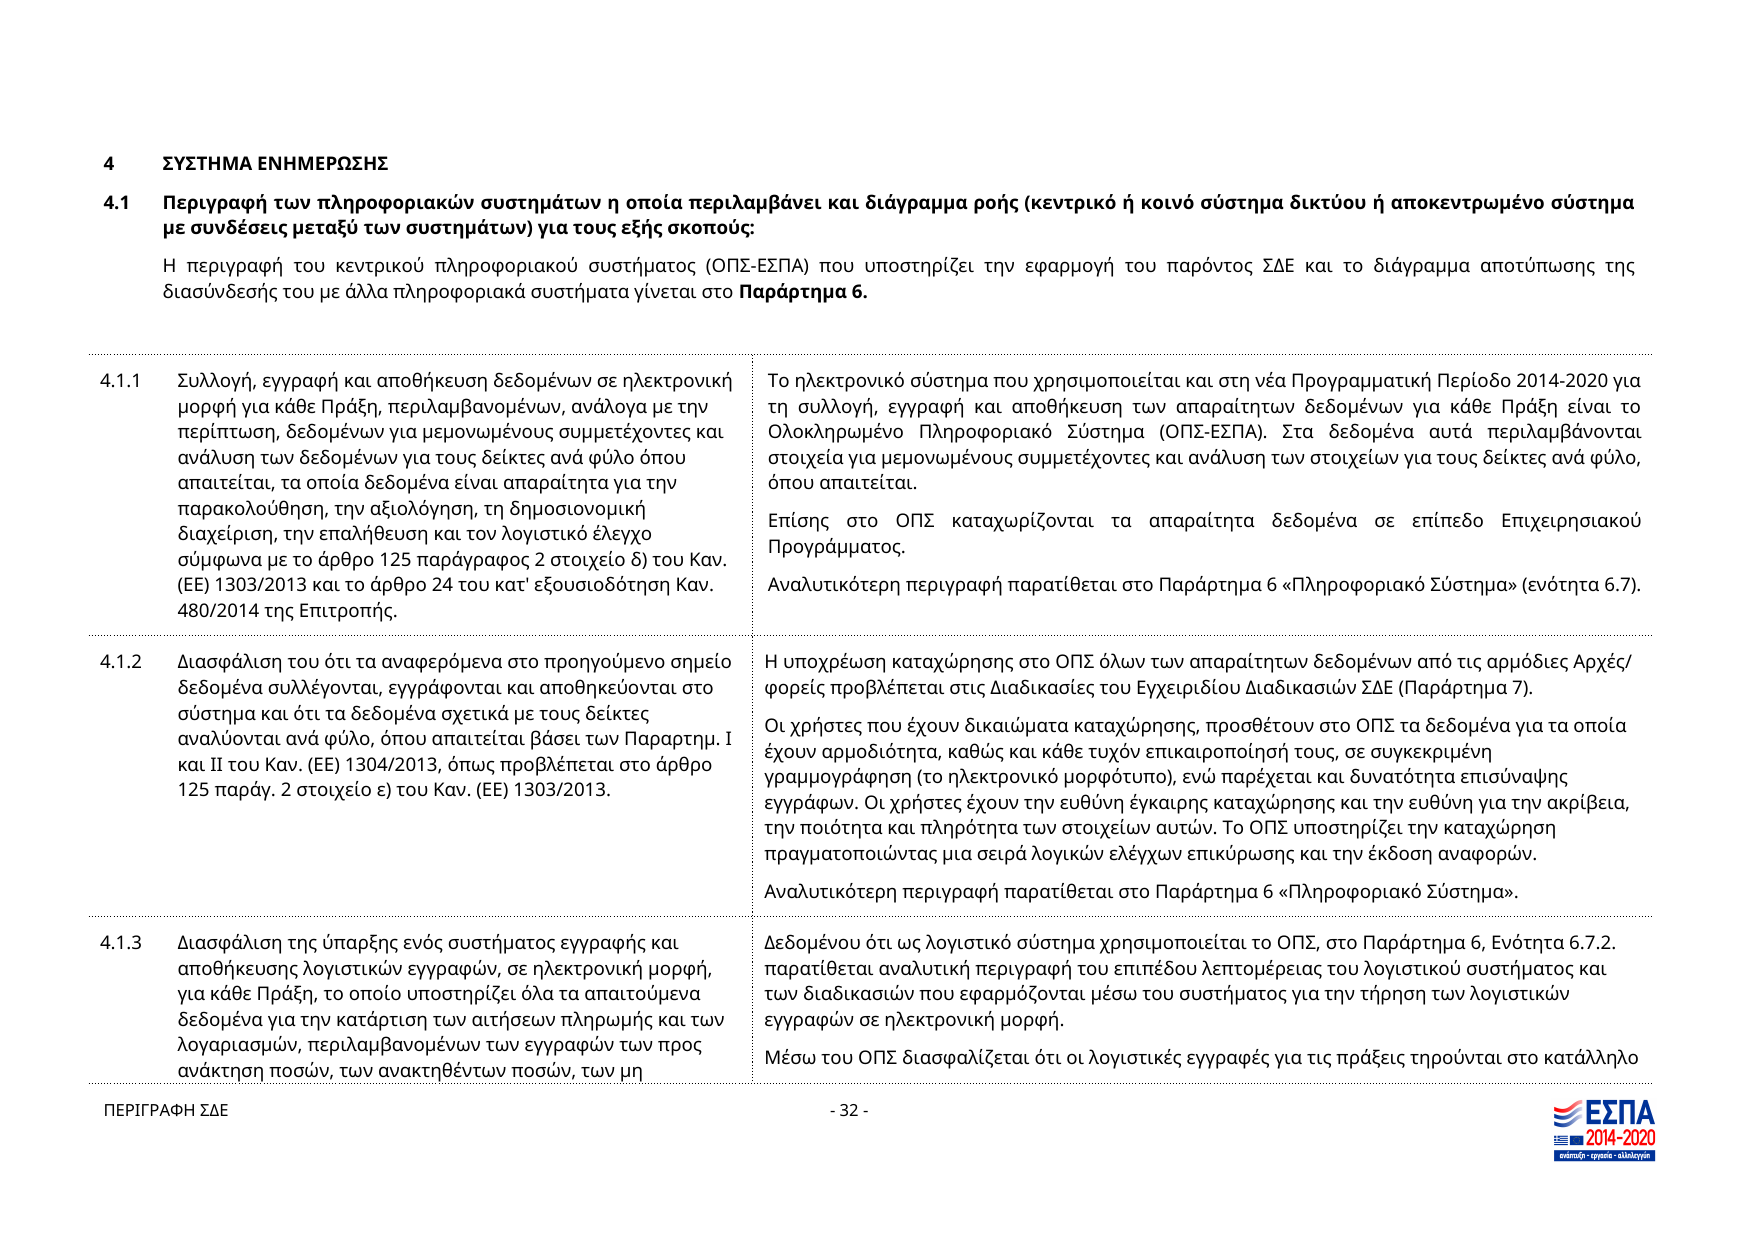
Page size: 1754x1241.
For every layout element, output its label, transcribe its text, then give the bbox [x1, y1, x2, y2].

table_cell Διασφάλιση του ότι τα αναφερόμενα στο προηγούμενο σημείο δεδομένα συλλέγονται, εγγράφονται και αποθηκεύονται στο σύστημα και ότι τα δεδομένα σχετικά με τους δείκτες αναλύονται ανά φύλο, όπου απαιτείται βάσει των Παραρτημ. I και II του Καν. (ΕΕ) 1304/2013, όπως προβλέπεται στο άρθρο 125 παράγ. 2 στοιχείο ε) του Καν. (ΕΕ) 1303/2013. [89, 635, 753, 916]
picture [1551, 1098, 1658, 1163]
table_header Το ηλεκτρονικό σύστημα που χρησιμοποιείται και στη νέα Προγραμματική Περίοδο 2014-2020 για τη συλλογή, εγγραφή και αποθήκευση των απαραίτητων δεδομένων για κάθε Πράξη είναι το Ολοκληρωμένο Πληροφοριακό Σύστημα (ΟΠΣ-ΕΣΠΑ). Στα δεδομένα αυτά περιλαμβάνονται στοιχεία για μεμονωμένους συμμετέχοντες και ανάλυση των στοιχείων για τους δείκτες ανά φύλο, όπου απαιτείται. Επίσης στο ΟΠΣ καταχωρίζονται τα απαραίτητα δεδομένα σε επίπεδο Επιχειρησιακού Προγράμματος. Αναλυτικότερη περιγραφή παρατίθεται στο Παράρτημα 6 «Πληροφοριακό Σύστημα» (ενότητα 6.7). [753, 354, 1654, 635]
table_header Συλλογή, εγγραφή και αποθήκευση δεδομένων σε ηλεκτρονική μορφή για κάθε Πράξη, περιλαμβανομένων, ανάλογα με την περίπτωση, δεδομένων για μεμονωμένους συμμετέχοντες και ανάλυση των δεδομένων για τους δείκτες ανά φύλο όπου απαιτείται, τα οποία δεδομένα είναι απαραίτητα για την παρακολούθηση, την αξιολόγηση, τη δημοσιονομική διαχείριση, την επαλήθευση και τον λογιστικό έλεγχο σύμφωνα με το άρθρο 125 παράγραφος 2 στοιχείο δ) του Καν. (ΕΕ) 1303/2013 και το άρθρο 24 του κατ' εξουσιοδότηση Καν. 480/2014 της Επιτροπής. [89, 354, 753, 635]
text Η περιγραφή του κεντρικού πληροφοριακού συστήματος (ΟΠΣ-ΕΣΠΑ) που υποστηρίζει την εφαρμογή του παρόντος ΣΔΕ και το διάγραμμα αποτύπωσης της διασύνδεσής του με άλλα πληροφοριακά συστήματα γίνεται στο Παράρτημα 6. [162, 252, 1636, 303]
list Περιγραφή των πληροφοριακών συστημάτων η οποία περιλαμβάνει και διάγραμμα ροής (κεντρικό ή κοινό σύστημα δικτύου ή αποκεντρωμένο σύστημα με συνδέσεις μεταξύ των συστημάτων) για τους εξής σκοπούς: [103, 189, 1636, 240]
list ΣΥΣΤΗΜΑ ΕΝΗΜΕΡΩΣΗΣ [103, 147, 1636, 176]
table_cell Η υποχρέωση καταχώρησης στο ΟΠΣ όλων των απαραίτητων δεδομένων από τις αρμόδιες Αρχές/ φορείς προβλέπεται στις Διαδικασίες του Εγχειριδίου Διαδικασιών ΣΔΕ (Παράρτημα 7). Οι χρήστες που έχουν δικαιώματα καταχώρησης, προσθέτουν στο ΟΠΣ τα δεδομένα για τα οποία έχουν αρμοδιότητα, καθώς και κάθε τυχόν επικαιροποίησή τους, σε συγκεκριμένη γραμμογράφηση (το ηλεκτρονικό μορφότυπο), ενώ παρέχεται και δυνατότητα επισύναψης εγγράφων. Οι χρήστες έχουν την ευθύνη έγκαιρης καταχώρησης και την ευθύνη για την ακρίβεια, την ποιότητα και πληρότητα των στοιχείων αυτών. Το ΟΠΣ υποστηρίζει την καταχώρηση πραγματοποιώντας μια σειρά λογικών ελέγχων επικύρωσης και την έκδοση αναφορών. Αναλυτικότερη περιγραφή παρατίθεται στο Παράρτημα 6 «Πληροφοριακό Σύστημα». [753, 635, 1654, 916]
